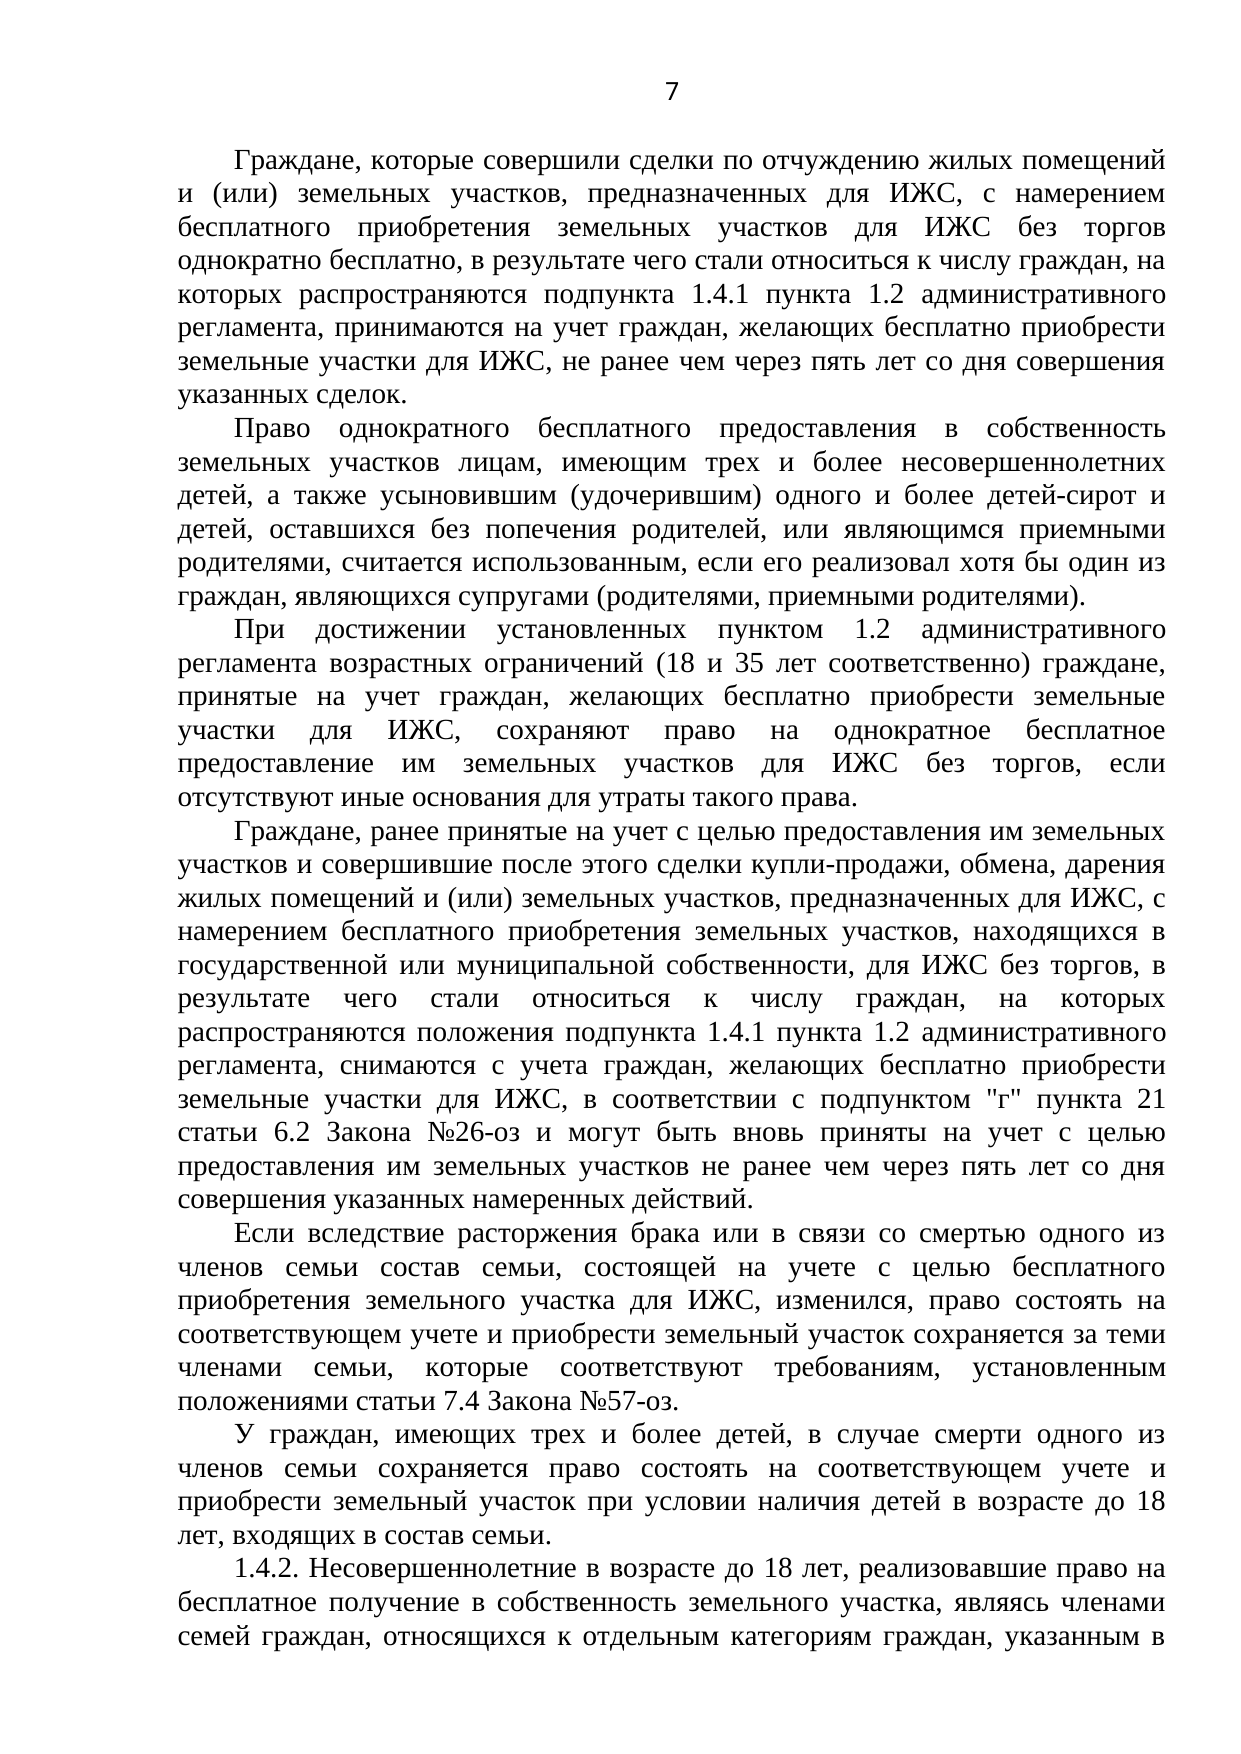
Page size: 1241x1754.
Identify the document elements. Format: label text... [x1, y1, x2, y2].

text У граждан, имеющих трех и более детей, в случае смерти одного из членов семьи сохраняется право состоять на соответствующем учете и приобрести земельный участок при условии наличия детей в возрасте до 18 лет, входящих в состав семьи. [177, 1416, 1167, 1551]
text Право однократного бесплатного предоставления в собственность земельных участков лицам, имеющим трех и более несовершеннолетних детей, а также усыновившим (удочерившим) одного и более детей-сирот и детей, оставшихся без попечения родителей, или являющимся приемными родителями, считается использованным, если его реализовал хотя бы один из граждан, являющихся супругами (родителями, приемными родителями). [177, 410, 1167, 611]
text Граждане, ранее принятые на учет с целью предоставления им земельных участков и совершившие после этого сделки купли-продажи, обмена, дарения жилых помещений и (или) земельных участков, предназначенных для ИЖС, с намерением бесплатного приобретения земельных участков, находящихся в государственной или муниципальной собственности, для ИЖС без торгов, в результате чего стали относиться к числу граждан, на которых распространяются положения подпункта 1.4.1 пункта 1.2 административного регламента, снимаются с учета граждан, желающих бесплатно приобрести земельные участки для ИЖС, в соответствии с подпунктом "г" пункта 21 статьи 6.2 Закона №26-оз и могут быть вновь приняты на учет с целью предоставления им земельных участков не ранее чем через пять лет со дня совершения указанных намеренных действий. [177, 813, 1167, 1215]
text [177, 1551, 1167, 1651]
text Если вследствие расторжения брака или в связи со смертью одного из членов семьи состав семьи, состоящей на учете с целью бесплатного приобретения земельного участка для ИЖС, изменился, право состоять на соответствующем учете и приобрести земельный участок сохраняется за теми членами семьи, которые соответствуют требованиям, установленным положениями статьи 7.4 Закона №57-оз. [177, 1215, 1167, 1416]
text Граждане, которые совершили сделки по отчуждению жилых помещений и (или) земельных участков, предназначенных для ИЖС, с намерением бесплатного приобретения земельных участков для ИЖС без торгов однократно бесплатно, в результате чего стали относиться к числу граждан, на которых распространяются подпункта 1.4.1 пункта 1.2 административного регламента, принимаются на учет граждан, желающих бесплатно приобрести земельные участки для ИЖС, не ранее чем через пять лет со дня совершения указанных сделок. [177, 142, 1167, 410]
text При достижении установленных пунктом 1.2 административного регламента возрастных ограничений (18 и 35 лет соответственно) граждане, принятые на учет граждан, желающих бесплатно приобрести земельные участки для ИЖС, сохраняют право на однократное бесплатное предоставление им земельных участков для ИЖС без торгов, если отсутствуют иные основания для утраты такого права. [177, 611, 1167, 813]
